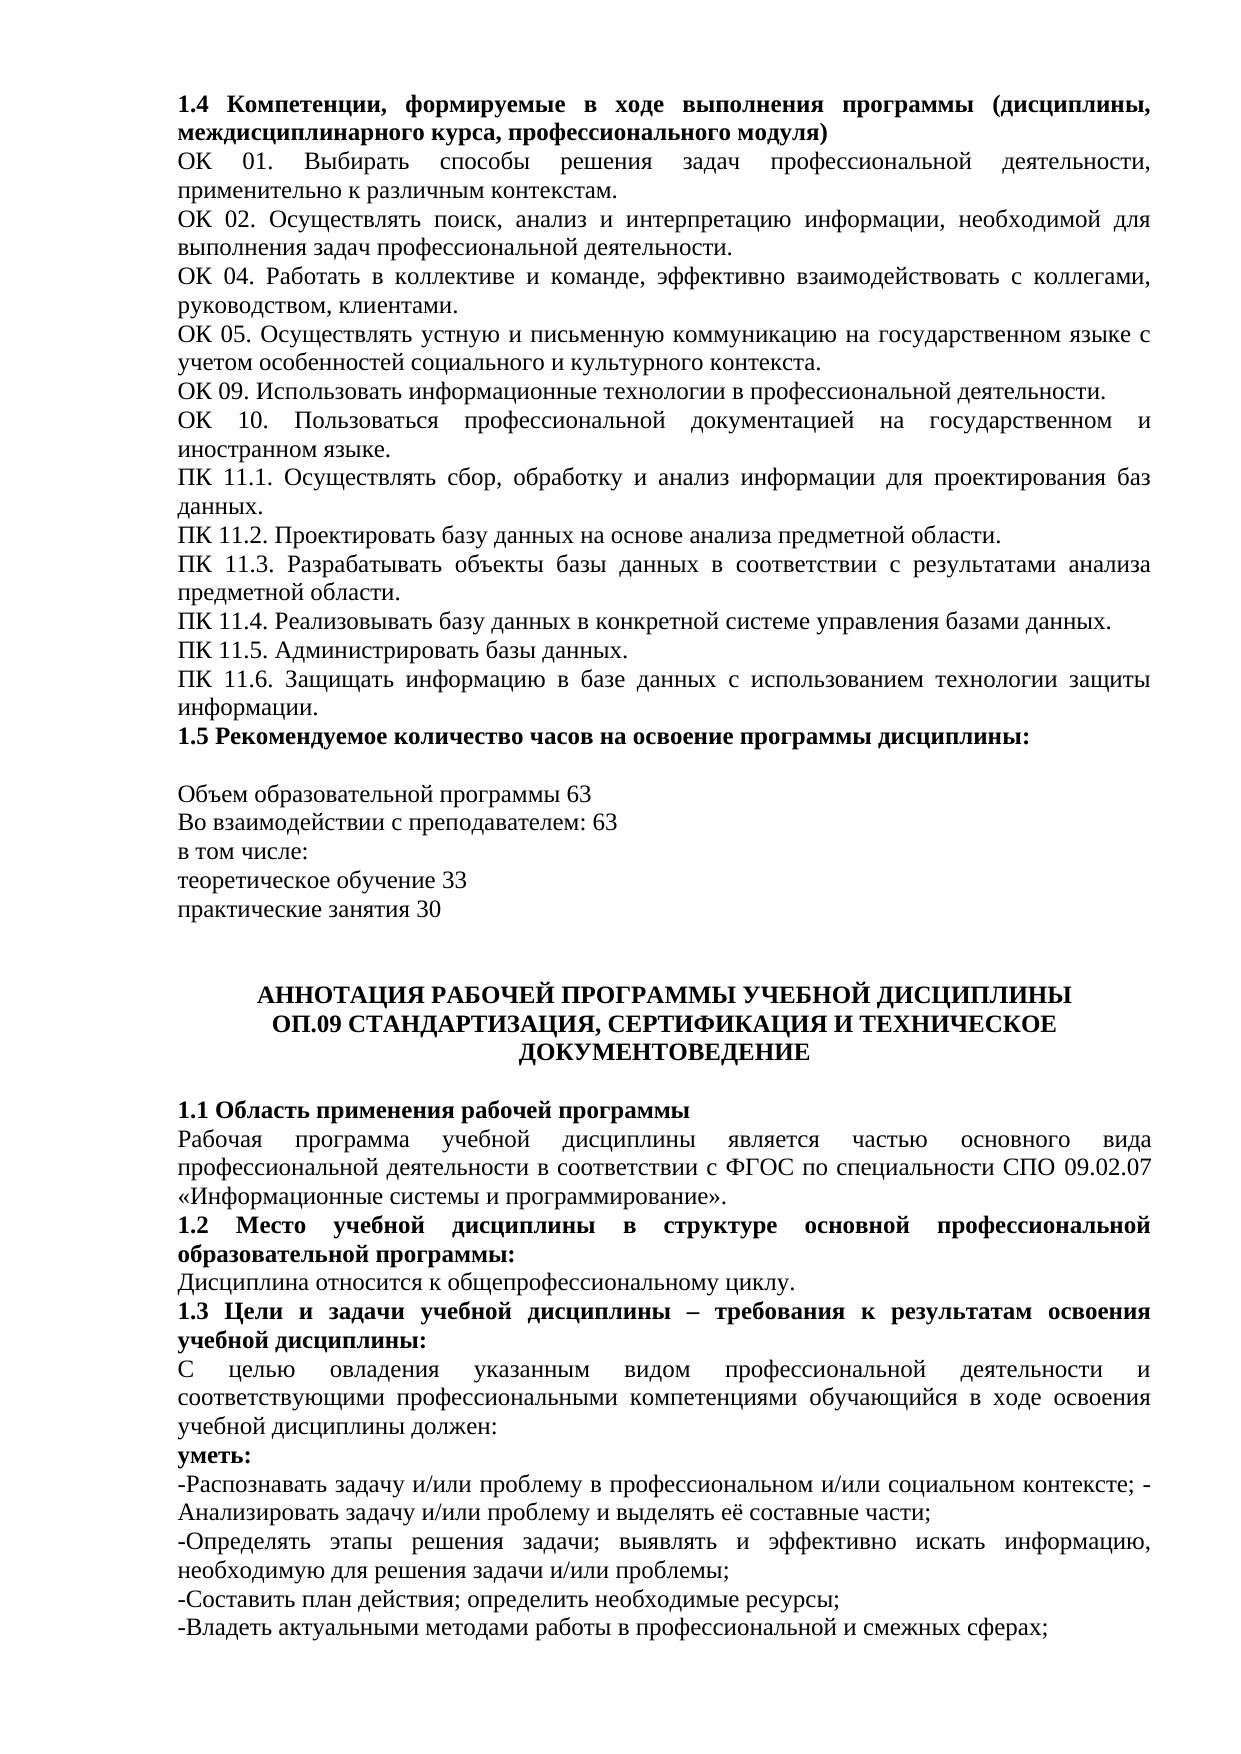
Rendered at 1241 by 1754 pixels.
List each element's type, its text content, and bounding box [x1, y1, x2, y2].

text ОК 01. Выбирать способы решения задач профессиональной деятельности, применительно к различным контекстам. [177, 146, 1152, 204]
text С целью овладения указанным видом профессиональной деятельности и соответствующими профессиональными компетенциями обучающийся в ходе освоения учебной дисциплины должен: [177, 1354, 1152, 1440]
text ОК 10. Пользоваться профессиональной документацией на государственном и иностранном языке. [177, 405, 1152, 462]
text теоретическое обучение 33 [177, 865, 1152, 894]
list -Определять этапы решения задачи; выявлять и эффективно искать информацию, необходимую для решения задачи и/или проблемы; [177, 1526, 1152, 1584]
text Объем образовательной программы 63 [177, 779, 1152, 807]
text Рабочая программа учебной дисциплины является частью основного вида профессиональной деятельности в соответствии с ФГОС по специальности СПО 09.02.07 «Информационные системы и программирование». [177, 1124, 1152, 1210]
text 1.3 Цели и задачи учебной дисциплины – требования к результатам освоения учебной дисциплины: [177, 1296, 1152, 1354]
text практические занятия 30 [177, 894, 1152, 922]
text ПК 11.2. Проектировать базу данных на основе анализа предметной области. [177, 520, 1152, 549]
text ОК 09. Использовать информационные технологии в профессиональной деятельности. [177, 376, 1152, 405]
list -Составить план действия; определить необходимые ресурсы; [177, 1584, 1152, 1612]
text 1.4 Компетенции, формируемые в ходе выполнения программы (дисциплины, междисциплинарного курса, профессионального модуля) [177, 89, 1152, 146]
text ПК 11.5. Администрировать базы данных. [177, 635, 1152, 664]
text ОК 02. Осуществлять поиск, анализ и интерпретацию информации, необходимой для выполнения задач профессиональной деятельности. [177, 204, 1152, 261]
list -Распознавать задачу и/или проблему в профессиональном и/или социальном контексте; -Анализировать задачу и/или проблему и выделять её составные части; [177, 1469, 1152, 1526]
text 1.1 Область применения рабочей программы [177, 1095, 1152, 1124]
text в том числе: [177, 836, 1152, 865]
text ПК 11.1. Осуществлять сбор, обработку и анализ информации для проектирования баз данных. [177, 462, 1152, 520]
text ОК 05. Осуществлять устную и письменную коммуникацию на государственном языке с учетом особенностей социального и культурного контекста. [177, 319, 1152, 376]
text уметь: [177, 1440, 1152, 1469]
text 1.5 Рекомендуемое количество часов на освоение программы дисциплины: [177, 721, 1152, 750]
list -Владеть актуальными методами работы в профессиональной и смежных сферах; [177, 1612, 1152, 1641]
list АННОТАЦИЯ рабочей ПРОГРАММЫ УЧЕБНОЙ ДИСЦИПЛИНЫ [177, 980, 1152, 1009]
text ОП.09 Стандартизация, сертификация и техническое документоведение [177, 1009, 1152, 1066]
text ОК 04. Работать в коллективе и команде, эффективно взаимодействовать с коллегами, руководством, клиентами. [177, 261, 1152, 319]
text ПК 11.4. Реализовывать базу данных в конкретной системе управления базами данных. [177, 606, 1152, 635]
text ПК 11.3. Разрабатывать объекты базы данных в соответствии с результатами анализа предметной области. [177, 549, 1152, 606]
text ПК 11.6. Защищать информацию в базе данных с использованием технологии защиты информации. [177, 664, 1152, 721]
text 1.2 Место учебной дисциплины в структуре основной профессиональной образовательной программы: [177, 1210, 1152, 1267]
text Дисциплина относится к общепрофессиональному циклу. [177, 1267, 1152, 1296]
text Во взаимодействии с преподавателем: 63 [177, 807, 1152, 836]
